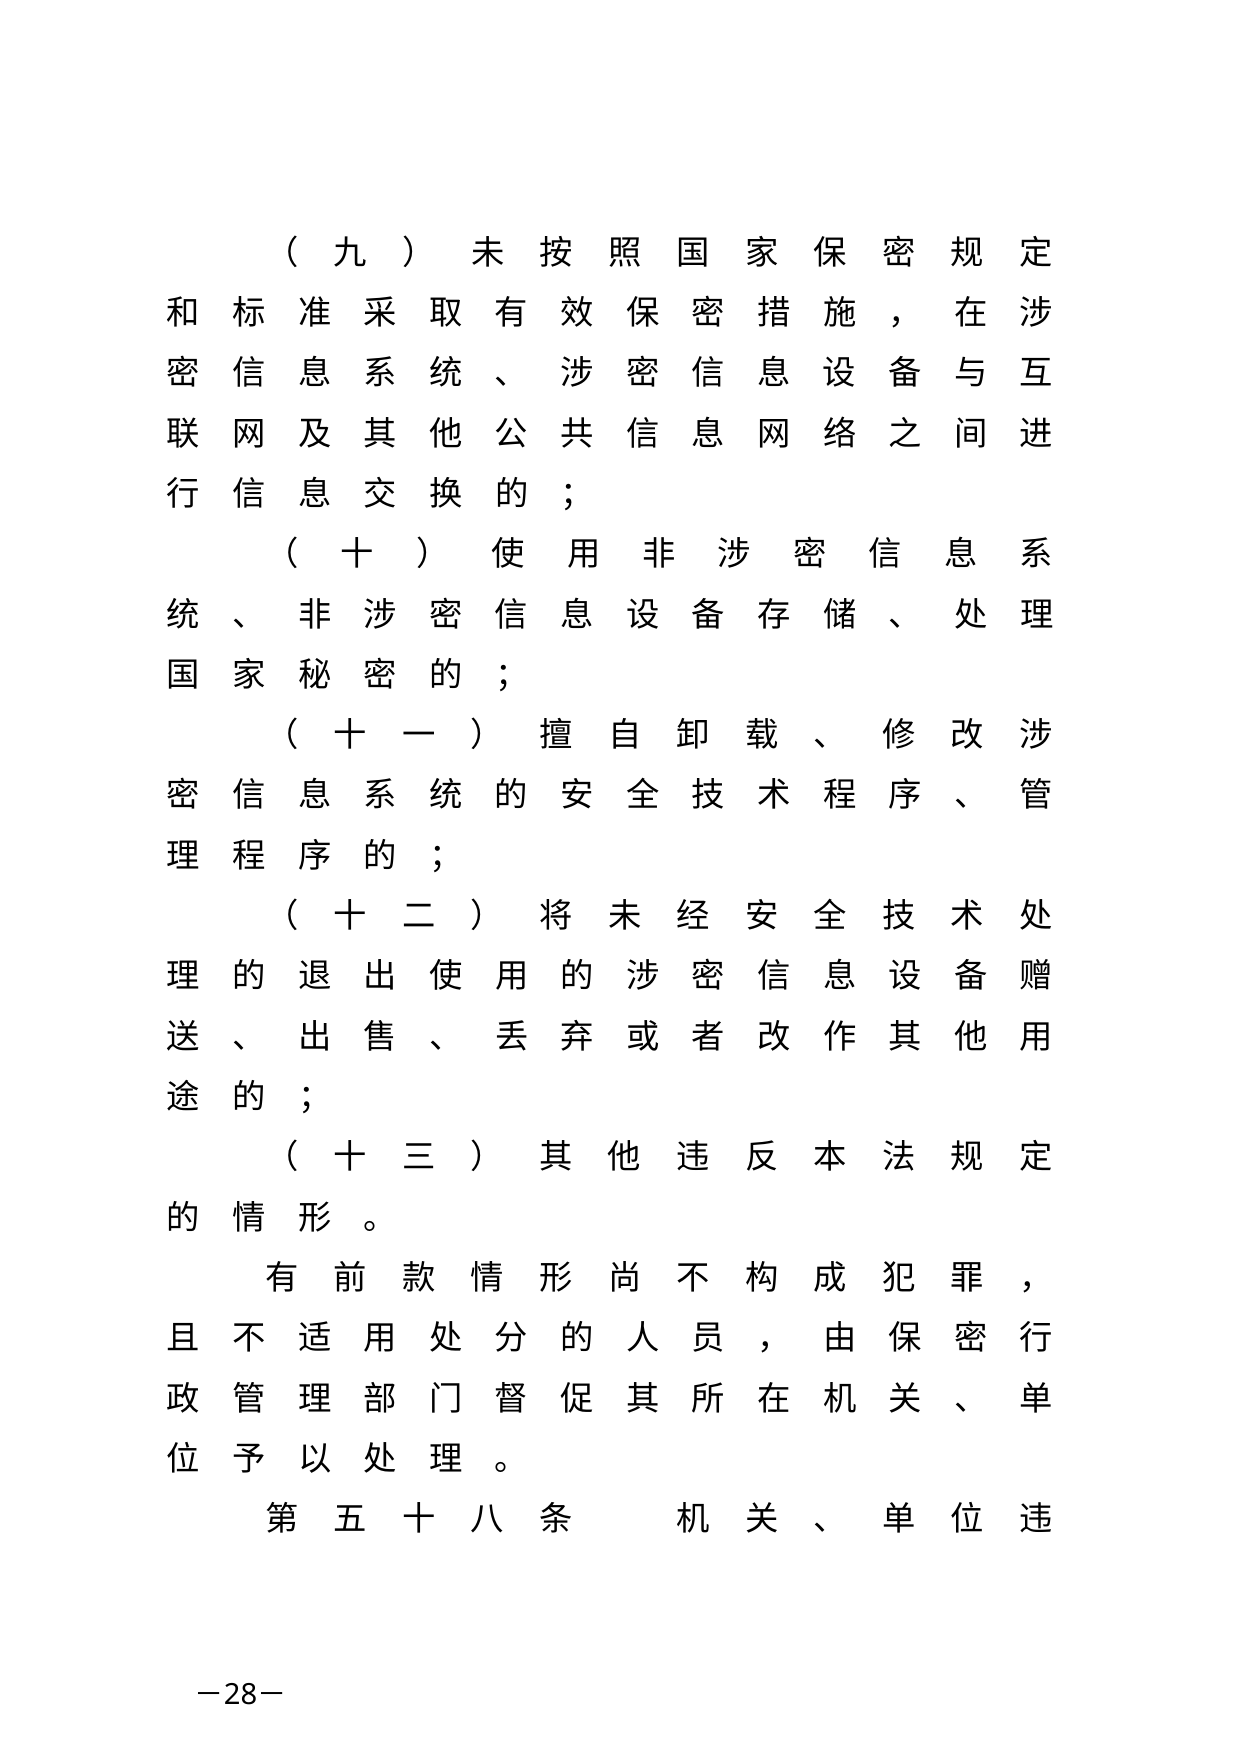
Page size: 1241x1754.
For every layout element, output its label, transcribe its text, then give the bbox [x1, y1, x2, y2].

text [167, 1486, 1085, 1546]
text （十）使用非涉密信息系统、非涉密信息设备存储、处理国家秘密的； [167, 521, 1085, 702]
text （十三）其他违反本法规定的情形。 [167, 1124, 1085, 1245]
text 有前款情形尚不构成犯罪，且不适用处分的人员，由保密行政管理部门督促其所在机关、单位予以处理。 [167, 1245, 1085, 1486]
text （九）未按照国家保密规定和标准采取有效保密措施，在涉密信息系统、涉密信息设备与互联网及其他公共信息网络之间进行信息交换的； [167, 219, 1085, 521]
text （十二）将未经安全技术处理的退出使用的涉密信息设备赠送、出售、丢弃或者改作其他用途的； [167, 883, 1085, 1124]
text （十一）擅自卸载、修改涉密信息系统的安全技术程序、管理程序的； [167, 702, 1085, 883]
